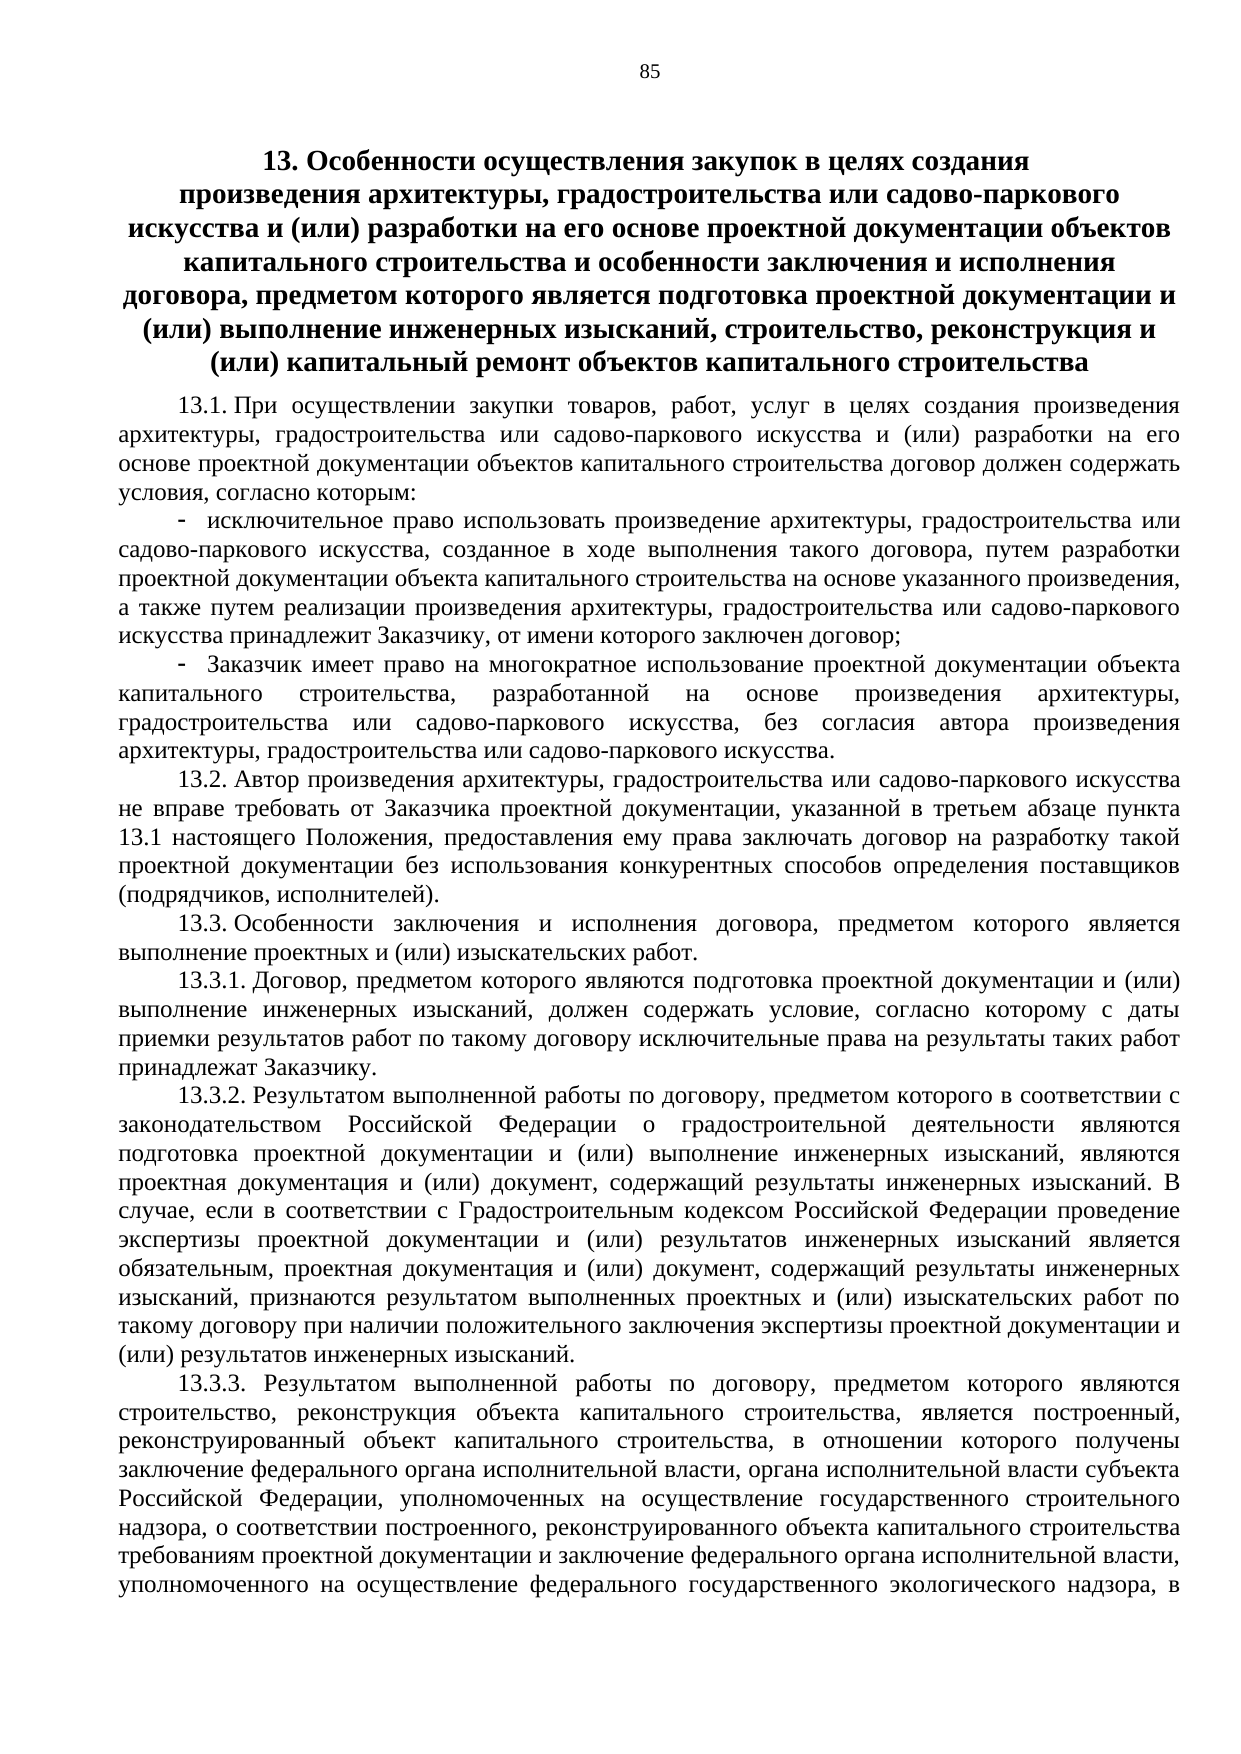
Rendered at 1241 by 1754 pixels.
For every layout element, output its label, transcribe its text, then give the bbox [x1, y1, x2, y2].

text 13.3.2. Результатом выполненной работы по договору, предметом которого в соответствии с законодательством Российской Федерации о градостроительной деятельности являются подготовка проектной документации и (или) выполнение инженерных изысканий, являются проектная документация и (или) документ, содержащий результаты инженерных изысканий. В случае, если в соответствии с Градостроительным кодексом Российской Федерации проведение экспертизы проектной документации и (или) результатов инженерных изысканий является обязательным, проектная документация и (или) документ, содержащий результаты инженерных изысканий, признаются результатом выполненных проектных и (или) изыскательских работ по такому договору при наличии положительного заключения экспертизы проектной документации и (или) результатов инженерных изысканий. [118, 1080, 1181, 1368]
list Заказчик имеет право на многократное использование проектной документации объекта капитального строительства, разработанной на основе произведения архитектуры, градостроительства или садово-паркового искусства, без согласия автора произведения архитектуры, градостроительства или садово-паркового искусства. [118, 649, 1181, 764]
list исключительное право использовать произведение архитектуры, градостроительства или садово-паркового искусства, созданное в ходе выполнения такого договора, путем разработки проектной документации объекта капитального строительства на основе указанного произведения, а также путем реализации произведения архитектуры, градостроительства или садово-паркового искусства принадлежит Заказчику, от имени которого заключен договор; [118, 505, 1181, 649]
text 13.3. Особенности заключения и исполнения договора, предметом которого является выполнение проектных и (или) изыскательских работ. [118, 908, 1181, 965]
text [118, 1368, 1181, 1598]
text 13.3.1. Договор, предметом которого являются подготовка проектной документации и (или) выполнение инженерных изысканий, должен содержать условие, согласно которому с даты приемки результатов работ по такому договору исключительные права на результаты таких работ принадлежат Заказчику. [118, 965, 1181, 1080]
text 13.1. При осуществлении закупки товаров, работ, услуг в целях создания произведения архитектуры, градостроительства или садово-паркового искусства и (или) разработки на его основе проектной документации объектов капитального строительства договор должен содержать условия, согласно которым: [118, 390, 1181, 505]
text 13.2. Автор произведения архитектуры, градостроительства или садово-паркового искусства не вправе требовать от Заказчика проектной документации, указанной в третьем абзаце пункта 13.1 настоящего Положения, предоставления ему права заключать договор на разработку такой проектной документации без использования конкурентных способов определения поставщиков (подрядчиков, исполнителей). [118, 764, 1181, 908]
text 13. Особенности осуществления закупок в целях создания произведения архитектуры, градостроительства или садово-паркового искусства и (или) разработки на его основе проектной документации объектов капитального строительства и особенности заключения и исполнения договора, предметом которого является подготовка проектной документации и (или) выполнение инженерных изысканий, строительство, реконструкция и (или) капитальный ремонт объектов капитального строительства [118, 143, 1181, 378]
